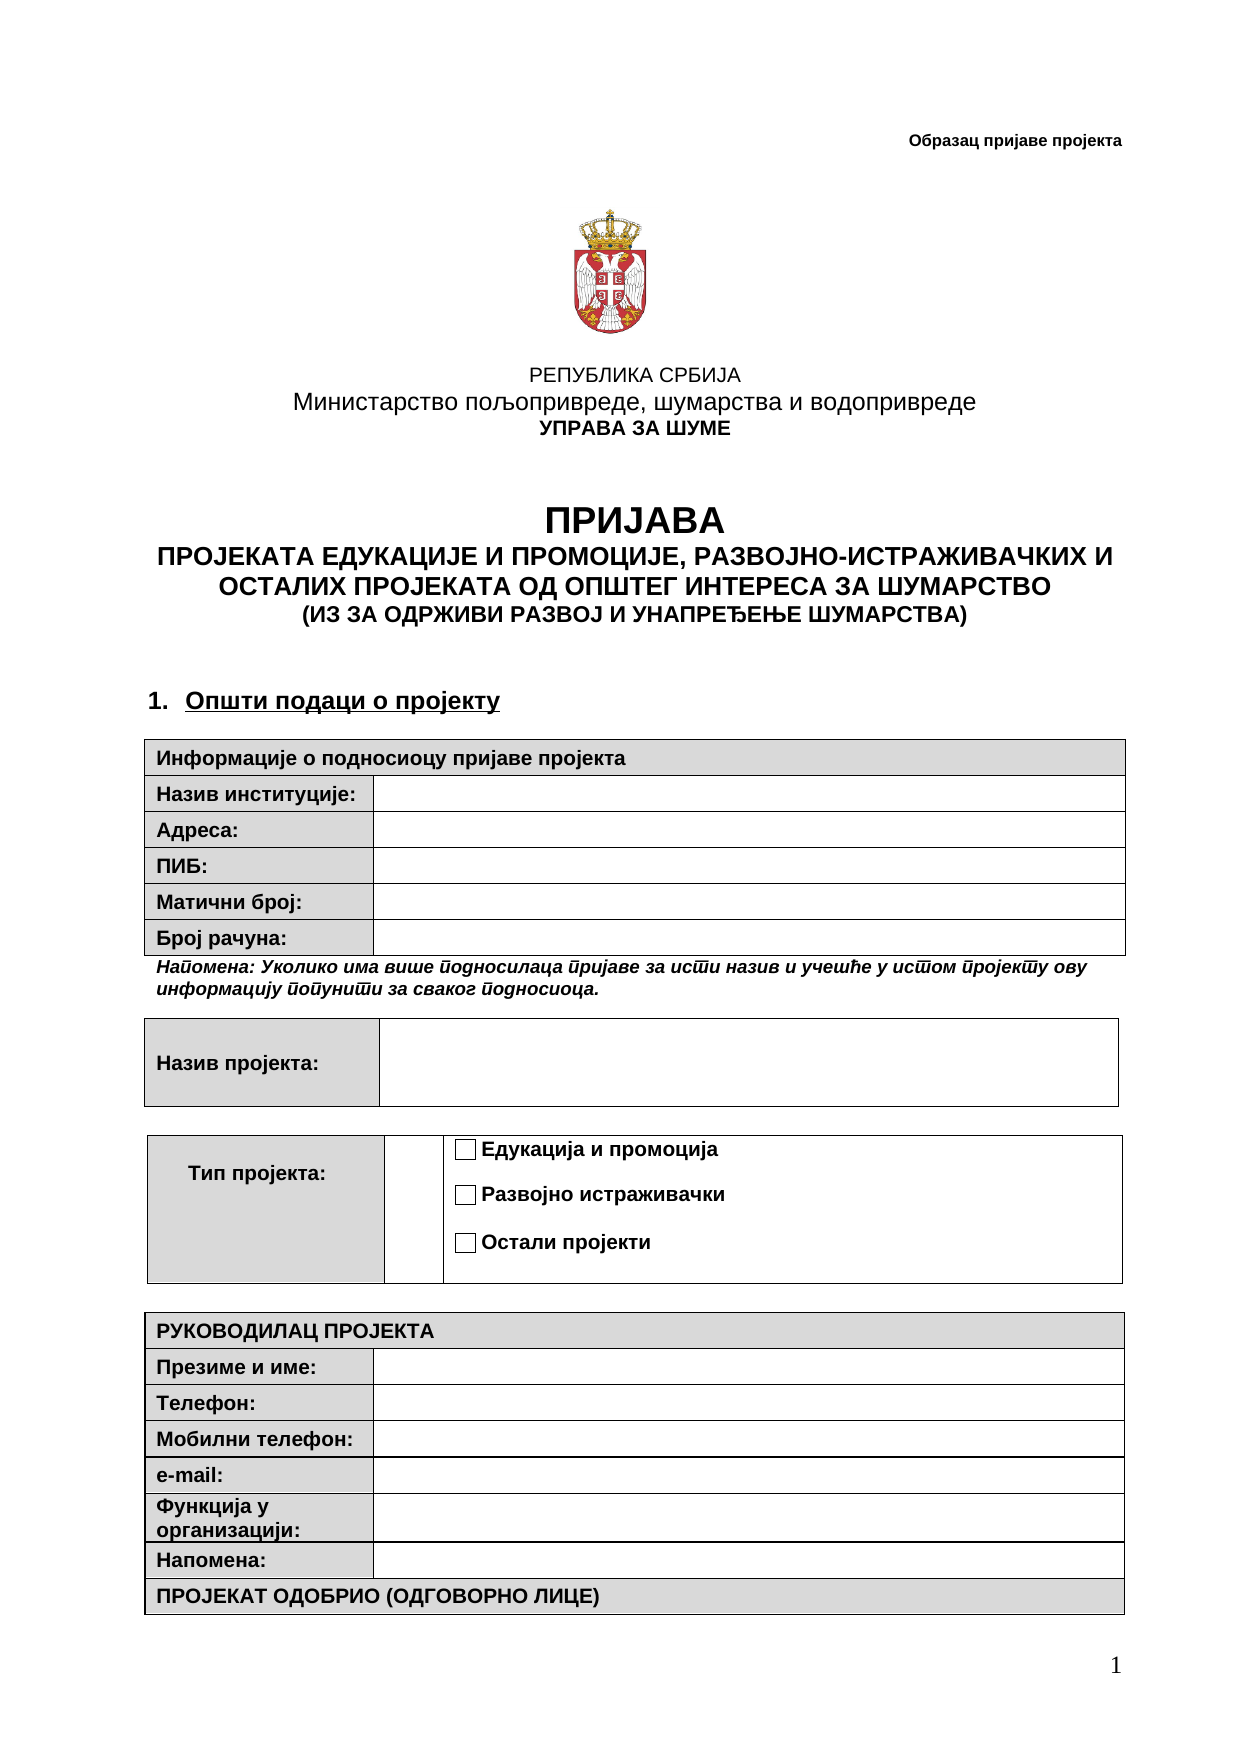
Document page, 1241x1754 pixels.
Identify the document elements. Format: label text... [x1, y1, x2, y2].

table_cell Функција у организацији: [146, 1494, 373, 1541]
table_cell Назив пројекта: [145, 1019, 379, 1106]
text (ИЗ ЗА ОДРЖИВИ РАЗВОЈ И УНАПРЕЂЕЊЕ ШУМАРСТВА) [148, 601, 1122, 627]
table_header [385, 1136, 443, 1282]
table_cell [374, 1458, 1124, 1492]
text РЕПУБЛИКА СРБИЈА [148, 363, 1122, 387]
text Образац пријаве пројекта [148, 131, 1122, 150]
table_cell [374, 776, 1125, 811]
table_cell Мобилни телефон: [146, 1421, 373, 1456]
list Општи подаци о пројекту [148, 686, 1122, 715]
table_cell ПИБ: [145, 848, 373, 883]
table_cell [374, 848, 1125, 883]
table_header Едукација и промоција Развојно истраживачки Остали пројекти [444, 1136, 1122, 1282]
text ПРОЈЕКАТА ЕДУКАЦИЈЕ И ПРОМОЦИЈЕ, РАЗВОЈНО-ИСТРАЖИВАЧКИХ И ОСТАЛИХ ПРОЈЕКАТА ОД ОПШТЕГ ИНТЕРЕСА ЗА ШУМАРСТВО [148, 541, 1122, 601]
table_header Информације о подносиоцу пријаве пројекта [145, 740, 1125, 775]
table_cell [374, 1543, 1124, 1577]
picture [560, 207, 660, 339]
text Министарство пољопривреде, шумарства и водопривреде [148, 387, 1122, 416]
table_cell е-mail: [146, 1458, 373, 1492]
table_cell [374, 1385, 1124, 1420]
table_cell [380, 1019, 1118, 1106]
table_cell Напомена: Уколико има више подносилаца пријаве за исти назив и учешће у истом пројекту ову информацију попунити за сваког подносиоца. [145, 956, 1125, 1018]
table_cell Број рачуна: [145, 920, 373, 955]
table_cell Презиме и име: [146, 1349, 373, 1384]
table_header РУКОВОДИЛАЦ ПРОЈЕКТА [146, 1313, 1124, 1348]
text УПРАВА ЗА ШУМЕ [148, 416, 1122, 439]
table_cell Адреса: [145, 812, 373, 847]
table_cell Матични број: [145, 884, 373, 919]
table_cell Напомена: [146, 1543, 373, 1577]
table_cell [374, 920, 1125, 955]
table_cell [374, 1494, 1124, 1541]
table_cell [374, 812, 1125, 847]
table_cell ПРОЈЕКАТ ОДОБРИО (ОДГОВОРНО ЛИЦЕ) [146, 1579, 1124, 1613]
table_cell Назив институције: [145, 776, 373, 811]
table_header Тип пројекта: [148, 1136, 384, 1282]
table_cell Телефон: [146, 1385, 373, 1420]
table_cell [374, 1421, 1124, 1456]
table_cell [374, 884, 1125, 919]
table_cell [374, 1349, 1124, 1384]
text ПРИЈАВА [148, 498, 1122, 541]
